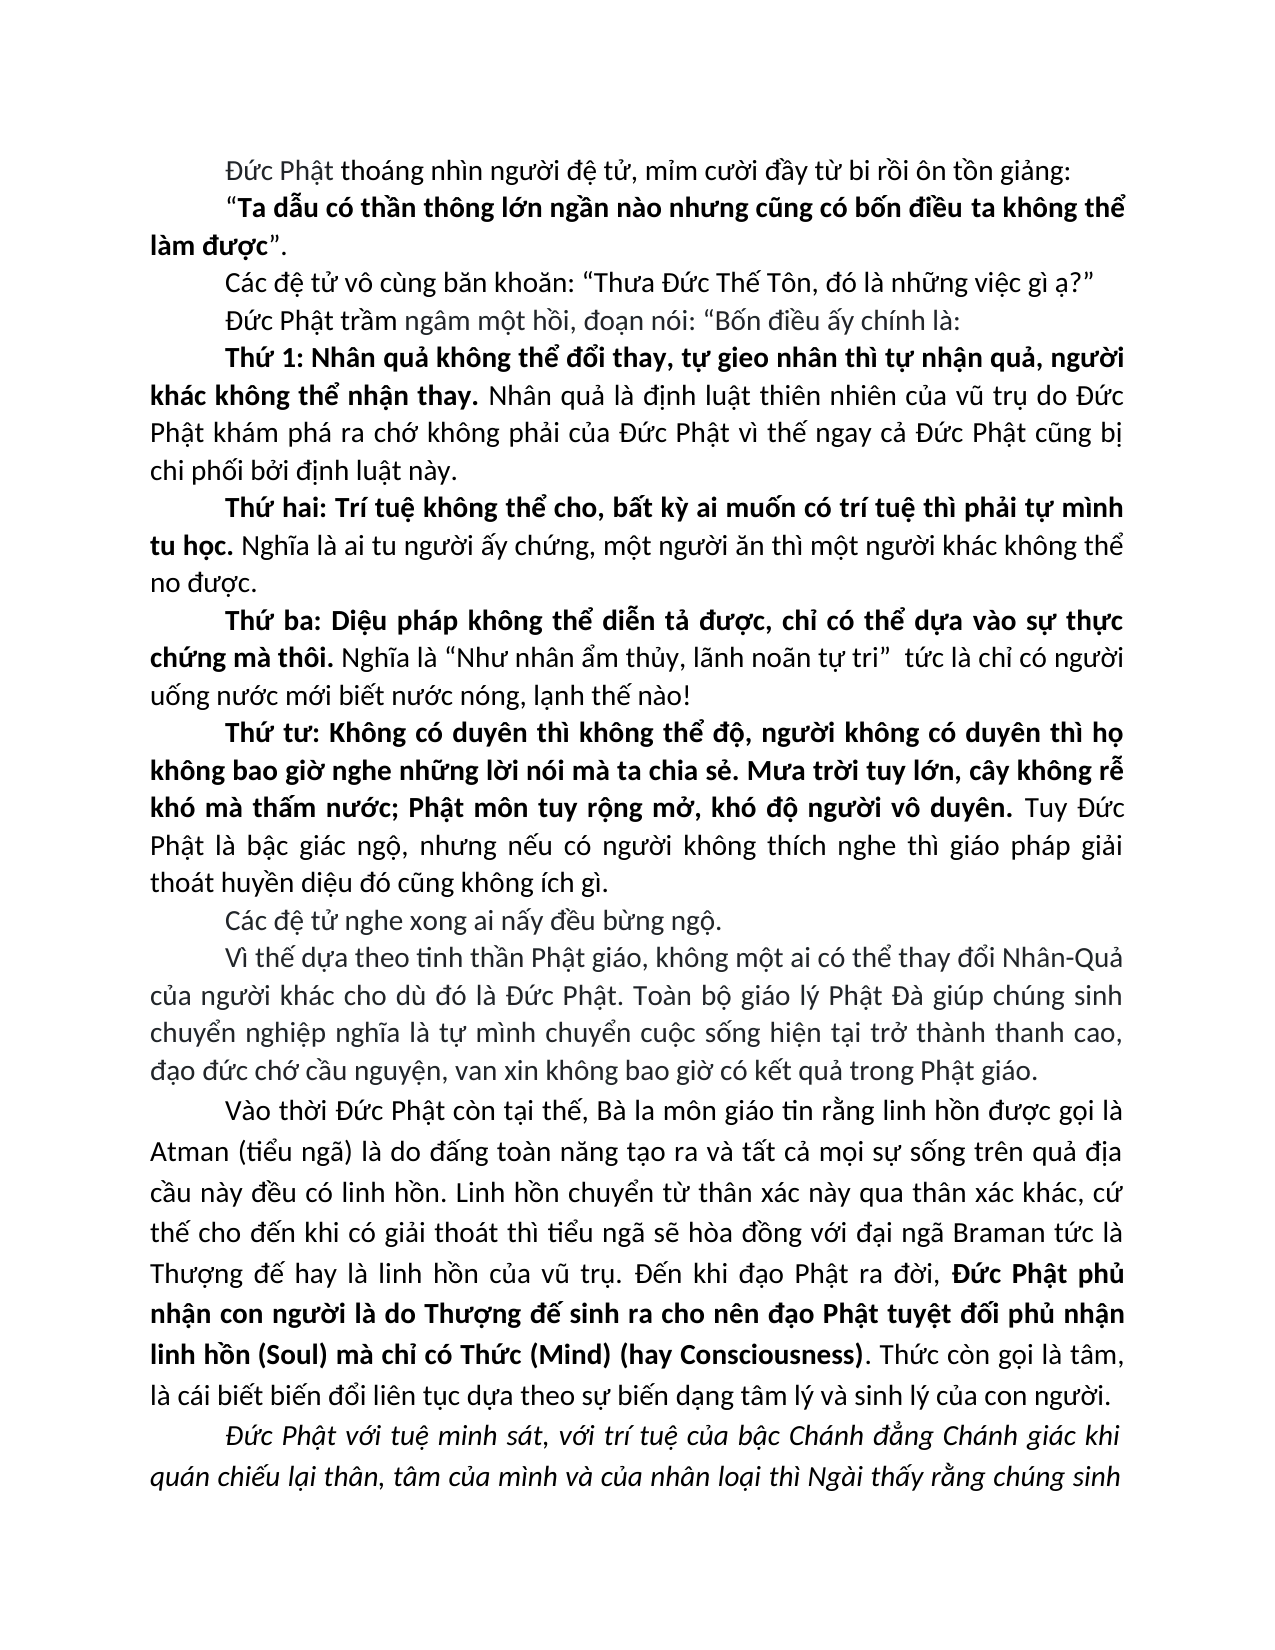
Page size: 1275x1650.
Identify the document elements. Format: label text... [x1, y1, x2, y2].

text Vào thời Đức Phật còn tại thế, Bà la môn giáo tin rằng linh hồn được gọi là Atman (tiểu ngã) là do đấng toàn năng tạo ra và tất cả mọi sự sống trên quả địa cầu này đều có linh hồn. Linh hồn chuyển từ thân xác này qua thân xác khác, cứ thế cho đến khi có giải thoát thì tiểu ngã sẽ hòa đồng với đại ngã Braman tức là Thượng đế hay là linh hồn của vũ trụ. Đến khi đạo Phật ra đời, Đức Phật phủ nhận con người là do Thượng đế sinh ra cho nên đạo Phật tuyệt đối phủ nhận linh hồn (Soul) mà chỉ có Thức (Mind) (hay Consciousness). Thức còn gọi là tâm, là cái biết biến đổi liên tục dựa theo sự biến dạng tâm lý và sinh lý của con người. [150, 1087, 1125, 1412]
text Thứ ba: Diệu pháp không thể diễn tả được, chỉ có thể dựa vào sự thực chứng mà thôi. Nghĩa là “Như nhân ẩm thủy, lãnh noãn tự tri” tức là chỉ có người uống nước mới biết nước nóng, lạnh thế nào! [150, 600, 1125, 712]
text Các đệ tử vô cùng băn khoăn: “Thưa Đức Thế Tôn, đó là những việc gì ạ?” [150, 262, 1125, 300]
text Vì thế dựa theo tinh thần Phật giáo, không một ai có thể thay đổi Nhân-Quả của người khác cho dù đó là Đức Phật. Toàn bộ giáo lý Phật Đà giúp chúng sinh chuyển nghiệp nghĩa là tự mình chuyển cuộc sống hiện tại trở thành thanh cao, đạo đức chớ cầu nguyện, van xin không bao giờ có kết quả trong Phật giáo. [150, 937, 1125, 1087]
text Thứ hai: Trí tuệ không thể cho, bất kỳ ai muốn có trí tuệ thì phải tự mình tu học. Nghĩa là ai tu người ấy chứng, một người ăn thì một người khác không thể no được. [150, 487, 1125, 600]
text “Ta dẫu có thần thông lớn ngần nào nhưng cũng có bốn điều ta không thể làm được”. [150, 187, 1125, 262]
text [150, 1412, 1125, 1494]
text Đức Phật thoáng nhìn người đệ tử, mỉm cười đầy từ bi rồi ôn tồn giảng: [150, 150, 1125, 187]
text Đức Phật trầm ngâm một hồi, đoạn nói: “Bốn điều ấy chính là: [150, 300, 1125, 337]
text Thứ tư: Không có duyên thì không thể độ, người không có duyên thì họ không bao giờ nghe những lời nói mà ta chia sẻ. Mưa trời tuy lớn, cây không rễ khó mà thấm nước; Phật môn tuy rộng mở, khó độ người vô duyên. Tuy Đức Phật là bậc giác ngộ, nhưng nếu có người không thích nghe thì giáo pháp giải thoát huyền diệu đó cũng không ích gì. [150, 712, 1125, 900]
text Các đệ tử nghe xong ai nấy đều bừng ngộ. [150, 900, 1125, 937]
text Thứ 1: Nhân quả không thể đổi thay, tự gieo nhân thì tự nhận quả, người khác không thể nhận thay. Nhân quả là định luật thiên nhiên của vũ trụ do Đức Phật khám phá ra chớ không phải của Đức Phật vì thế ngay cả Đức Phật cũng bị chi phối bởi định luật này. [150, 337, 1125, 487]
